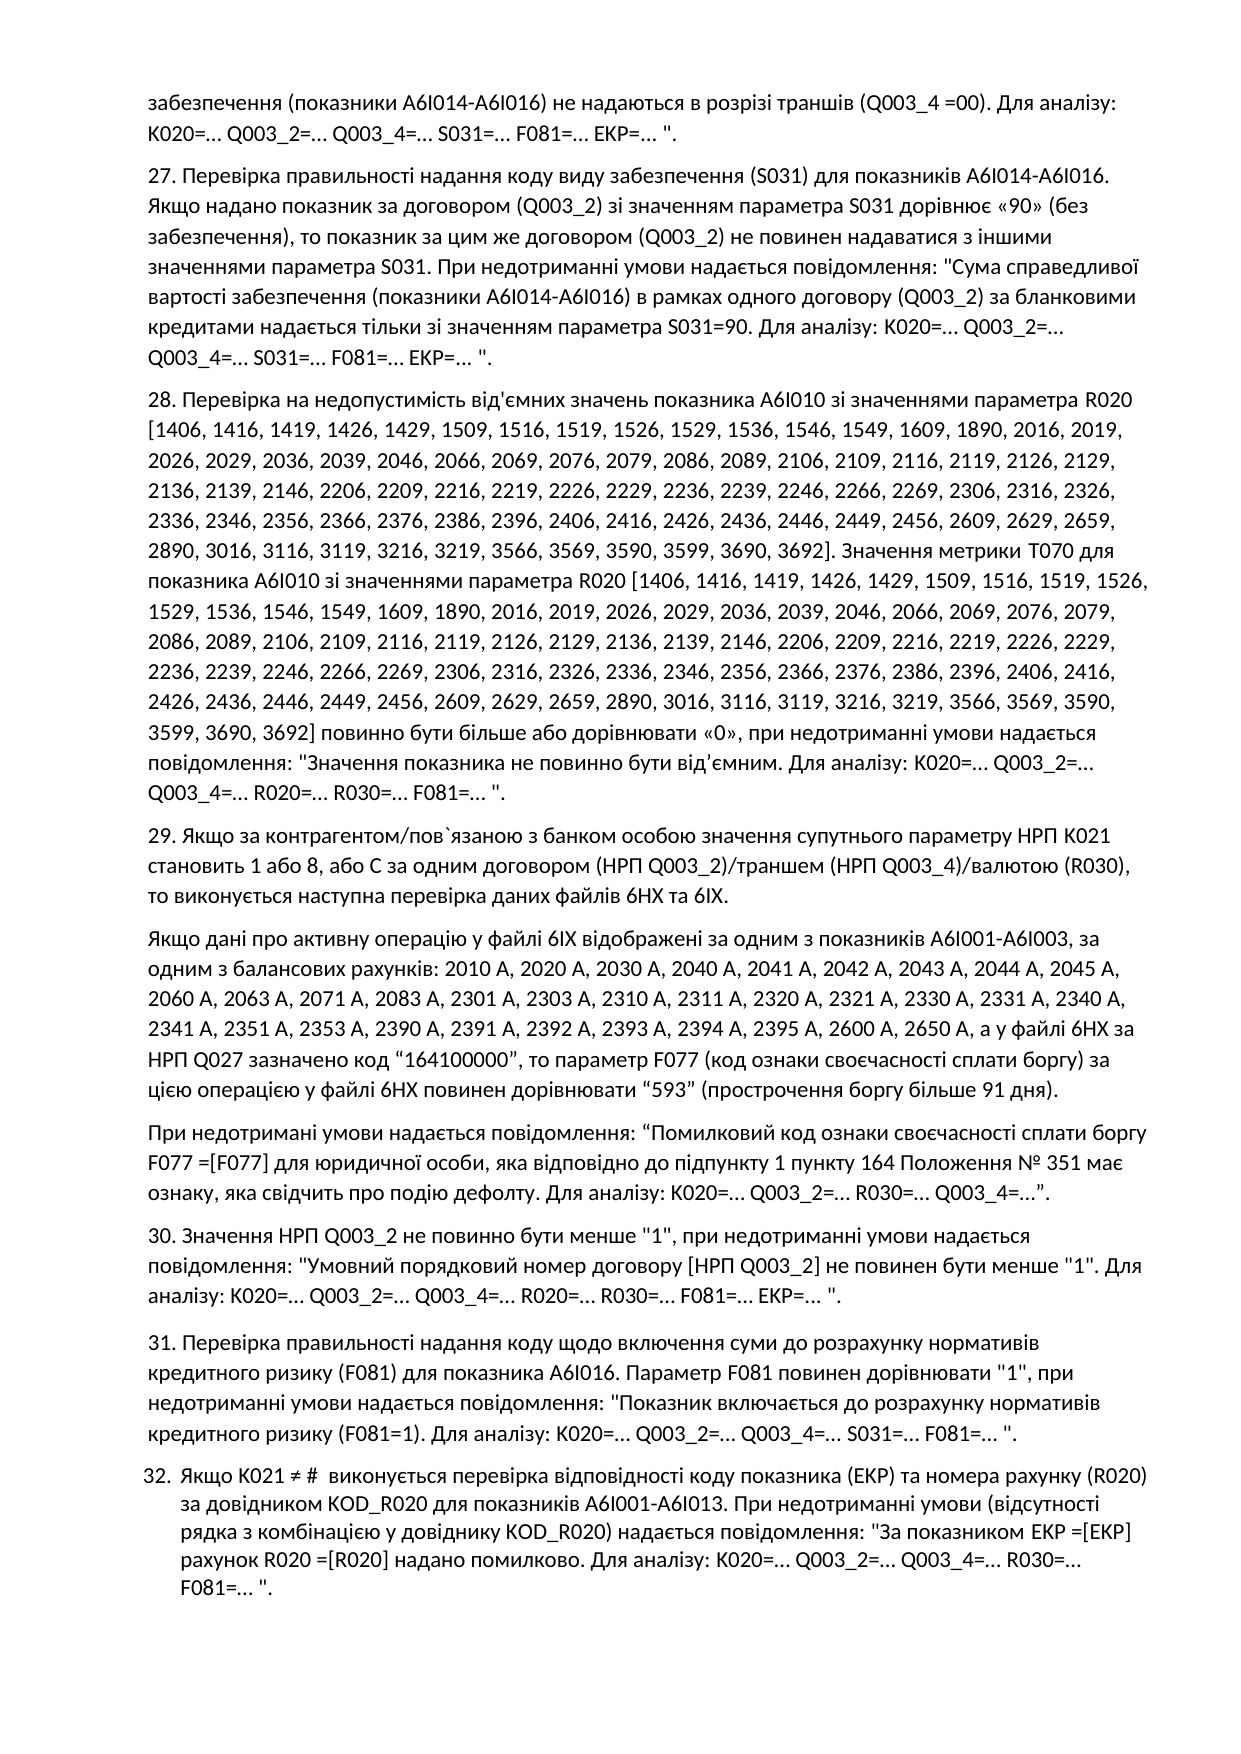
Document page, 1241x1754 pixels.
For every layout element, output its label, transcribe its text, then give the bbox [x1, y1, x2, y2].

text При недотримані умови надається повідомлення: “Помилковий код ознаки своєчасності сплати боргу F077 =[F077] для юридичної особи, яка відповідно до підпункту 1 пункту 164 Положення № 351 має ознаку, яка свідчить про подію дефолту. Для аналізу: K020=… Q003_2=… R030=… Q003_4=…”. [148, 1118, 1152, 1206]
text 31. Перевірка правильності надання коду щодо включення суми до розрахунку нормативів кредитного ризику (F081) для показника A6I016. Параметр F081 повинен дорівнювати "1", при недотриманні умови надається повідомлення: "Показник включається до розрахунку нормативів кредитного ризику (F081=1). Для аналізу: K020=… Q003_2=… Q003_4=… S031=… F081=… ". [148, 1328, 1152, 1447]
text 27. Перевірка правильності надання коду виду забезпечення (S031) для показників A6I014-A6I016. Якщо надано показник за договором (Q003_2) зі значенням параметра S031 дорівнює «90» (без забезпечення), то показник за цим же договором (Q003_2) не повинен надаватися з іншими значеннями параметра S031. При недотриманні умови надається повідомлення: "Сума справедливої вартості забезпечення (показники A6I014-A6I016) в рамках одного договору (Q003_2) за бланковими кредитами надається тільки зі значенням параметра S031=90. Для аналізу: K020=… Q003_2=… Q003_4=… S031=… F081=… EKP=... ". [148, 161, 1152, 371]
text 29. Якщо за контрагентом/пов`язаною з банком особою значення супутнього параметру НРП K021 становить 1 або 8, або C за одним договором (НРП Q003_2)/траншем (НРП Q003_4)/валютою (R030), то виконується наступна перевірка даних файлів 6НX та 6IX. [148, 821, 1152, 909]
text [148, 88, 1152, 147]
text 30. Значення НРП Q003_2 не повинно бути менше "1", при недотриманні умови надається повідомлення: "Умовний порядковий номер договору [НРП Q003_2] не повинен бути менше "1". Для аналізу: K020=… Q003_2=… Q003_4=… R020=… R030=… F081=… EKP=... ". [148, 1221, 1152, 1309]
list Якщо K021 ≠ # виконується перевірка відповідності коду показника (EKP) та номера рахунку (R020) за довідником KOD_R020 для показників A6I001-A6I013. При недотриманні умови (відсутності рядка з комбінацією у довіднику KOD_R020) надається повідомлення: "За показником EKP =[EKP] рахунок R020 =[R020] надано помилково. Для аналізу: K020=… Q003_2=… Q003_4=… R030=… F081=… ". [143, 1461, 1152, 1602]
text Якщо дані про активну операцію у файлі 6IX відображені за одним з показників A6I001-A6I003, за одним з балансових рахунків: 2010 А, 2020 А, 2030 А, 2040 А, 2041 А, 2042 А, 2043 А, 2044 А, 2045 А, 2060 А, 2063 А, 2071 А, 2083 А, 2301 А, 2303 А, 2310 А, 2311 А, 2320 А, 2321 А, 2330 А, 2331 А, 2340 А, 2341 А, 2351 А, 2353 А, 2390 А, 2391 А, 2392 А, 2393 А, 2394 А, 2395 А, 2600 А, 2650 А, а у файлі 6HX за НРП Q027 зазначено код “164100000”, то параметр F077 (код ознаки своєчасності сплати боргу) за цією операцією у файлі 6HX повинен дорівнювати “593” (прострочення боргу більше 91 дня). [148, 924, 1152, 1103]
text 28. Перевірка на недопустимість від'ємних значень показника A6I010 зі значеннями параметра R020 [1406, 1416, 1419, 1426, 1429, 1509, 1516, 1519, 1526, 1529, 1536, 1546, 1549, 1609, 1890, 2016, 2019, 2026, 2029, 2036, 2039, 2046, 2066, 2069, 2076, 2079, 2086, 2089, 2106, 2109, 2116, 2119, 2126, 2129, 2136, 2139, 2146, 2206, 2209, 2216, 2219, 2226, 2229, 2236, 2239, 2246, 2266, 2269, 2306, 2316, 2326, 2336, 2346, 2356, 2366, 2376, 2386, 2396, 2406, 2416, 2426, 2436, 2446, 2449, 2456, 2609, 2629, 2659, 2890, 3016, 3116, 3119, 3216, 3219, 3566, 3569, 3590, 3599, 3690, 3692]. Значення метрики T070 для показника A6I010 зі значеннями параметра R020 [1406, 1416, 1419, 1426, 1429, 1509, 1516, 1519, 1526, 1529, 1536, 1546, 1549, 1609, 1890, 2016, 2019, 2026, 2029, 2036, 2039, 2046, 2066, 2069, 2076, 2079, 2086, 2089, 2106, 2109, 2116, 2119, 2126, 2129, 2136, 2139, 2146, 2206, 2209, 2216, 2219, 2226, 2229, 2236, 2239, 2246, 2266, 2269, 2306, 2316, 2326, 2336, 2346, 2356, 2366, 2376, 2386, 2396, 2406, 2416, 2426, 2436, 2446, 2449, 2456, 2609, 2629, 2659, 2890, 3016, 3116, 3119, 3216, 3219, 3566, 3569, 3590, 3599, 3690, 3692] повинно бути більше або дорівнювати «0», при недотриманні умови надається повідомлення: "Значення показника не повинно бути від’ємним. Для аналізу: K020=… Q003_2=… Q003_4=… R020=… R030=… F081=… ". [148, 385, 1152, 806]
